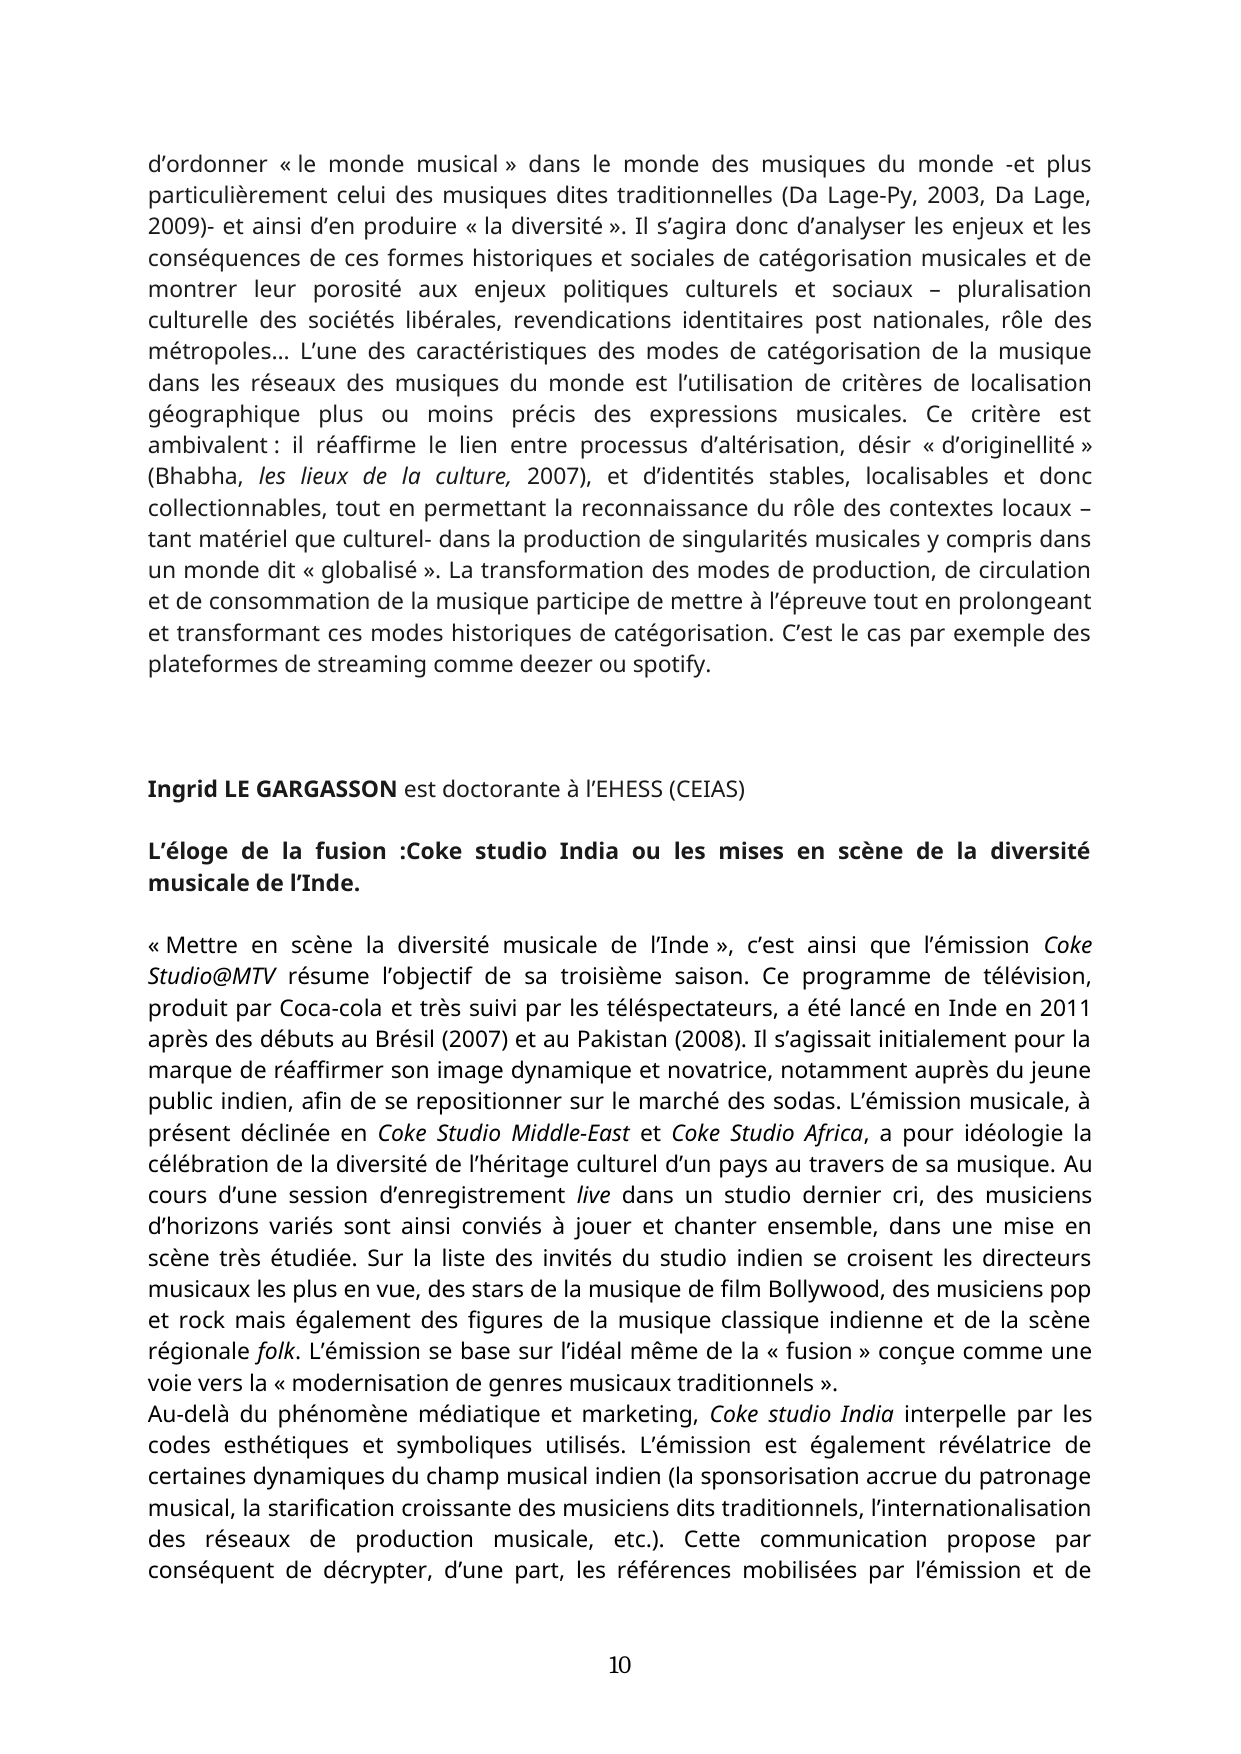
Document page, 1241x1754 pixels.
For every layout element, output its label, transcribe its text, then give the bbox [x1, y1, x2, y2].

text L’éloge de la fusion : Coke studio India ou les mises en scène de la diversité musicale de l’Inde. [148, 835, 1092, 898]
text Ingrid LE GARGASSON est doctorante à l’EHESS (CEIAS) [148, 773, 1092, 804]
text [148, 1398, 1092, 1585]
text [148, 148, 1092, 679]
text « Mettre en scène la diversité musicale de l’Inde », c’est ainsi que l’émission Coke Studio@MTV résume l’objectif de sa troisième saison. Ce programme de télévision, produit par Coca-cola et très suivi par les téléspectateurs, a été lancé en Inde en 2011 après des débuts au Brésil (2007) et au Pakistan (2008). Il s’agissait initialement pour la marque de réaffirmer son image dynamique et novatrice, notamment auprès du jeune public indien, afin de se repositionner sur le marché des sodas. L’émission musicale, à présent déclinée en Coke Studio Middle-East et Coke Studio Africa, a pour idéologie la célébration de la diversité de l’héritage culturel d’un pays au travers de sa musique. Au cours d’une session d’enregistrement live dans un studio dernier cri, des musiciens d’horizons variés sont ainsi conviés à jouer et chanter ensemble, dans une mise en scène très étudiée. Sur la liste des invités du studio indien se croisent les directeurs musicaux les plus en vue, des stars de la musique de film Bollywood, des musiciens pop et rock mais également des figures de la musique classique indienne et de la scène régionale folk. L’émission se base sur l’idéal même de la « fusion » conçue comme une voie vers la « modernisation de genres musicaux traditionnels ». [148, 929, 1092, 1398]
